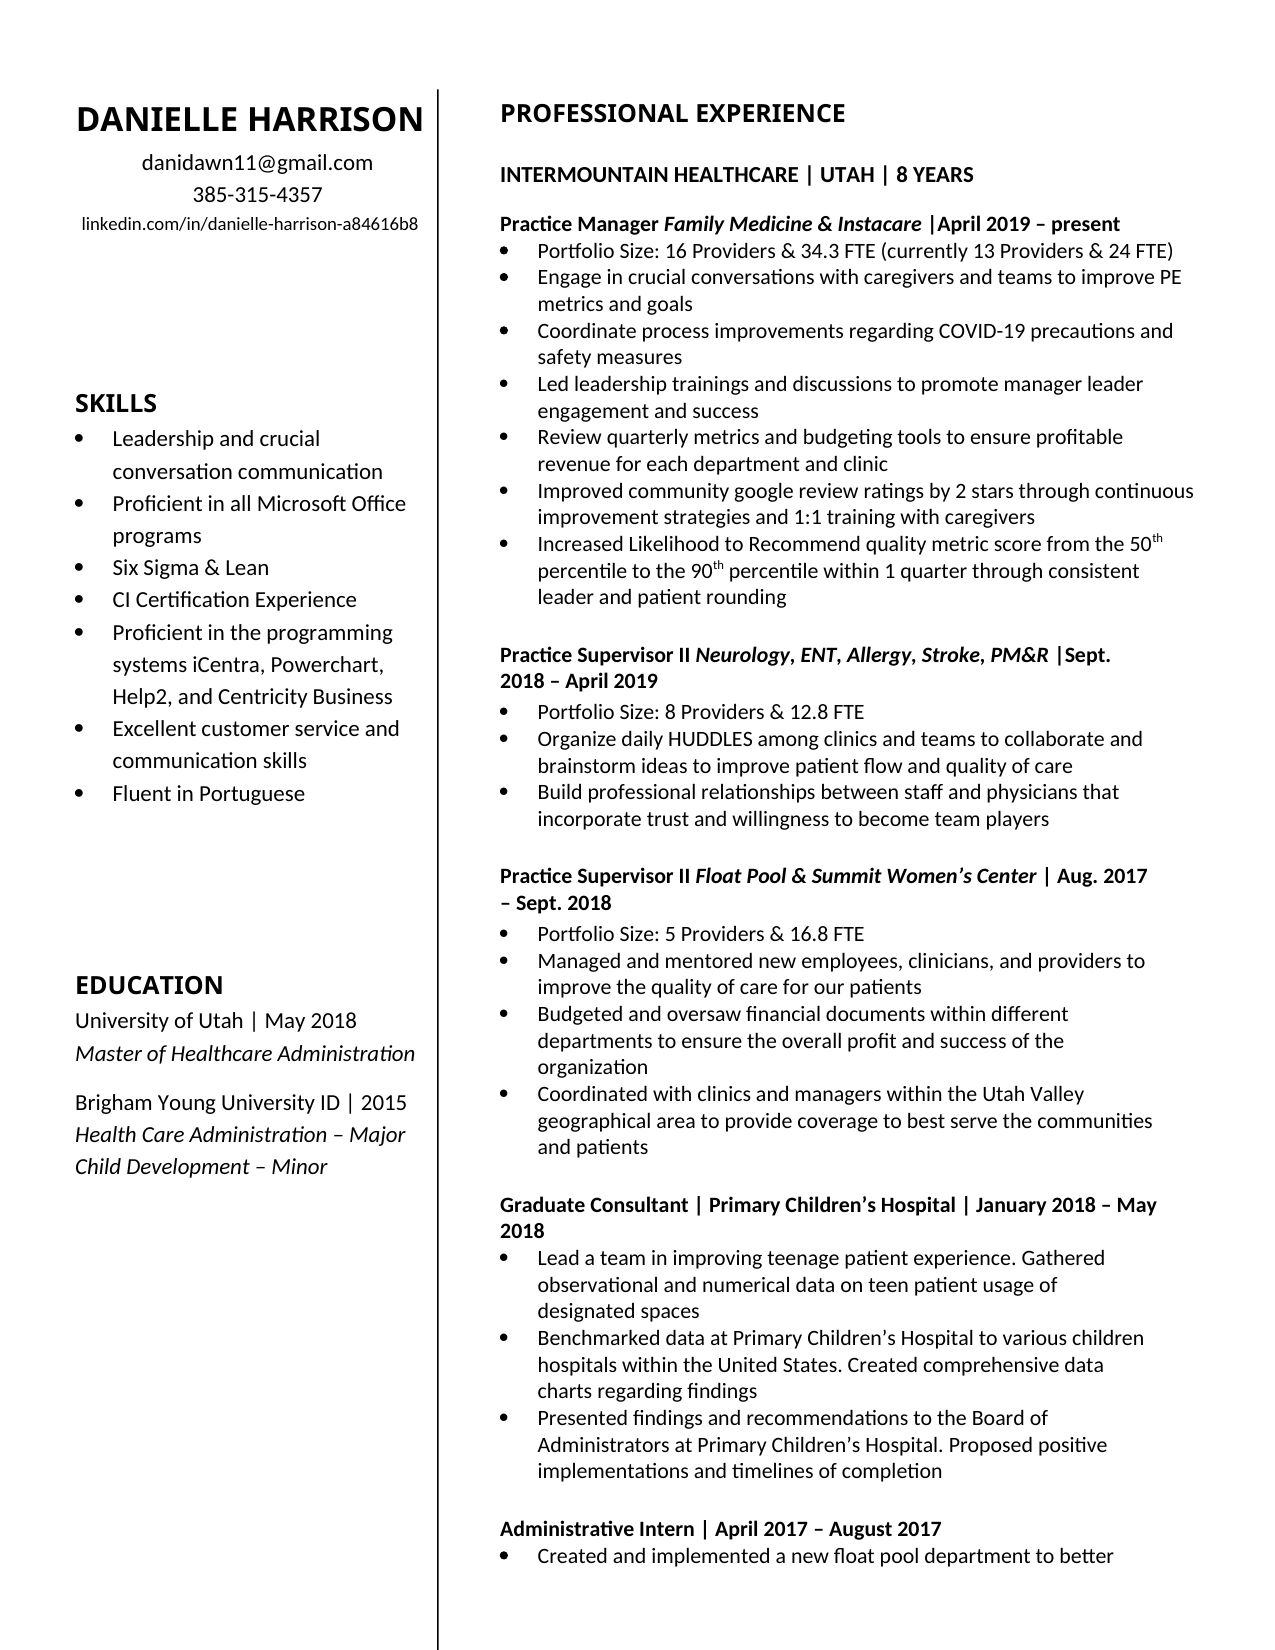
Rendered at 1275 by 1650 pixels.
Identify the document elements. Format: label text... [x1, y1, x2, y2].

list Proficient in all Microsoft Office programs [75, 489, 425, 549]
subtitle EDUCATION [75, 967, 425, 1002]
subtitle SKILLS [75, 385, 425, 419]
list Coordinated with clinics and managers within the Utah Valley geographical area to provide coverage to best serve the communities and patients [500, 1080, 1156, 1160]
text Graduate Consultant | Primary Children’s Hospital | January 2018 – May 2018 [500, 1191, 1200, 1244]
list Engage in crucial conversations with caregivers and teams to improve PE metrics and goals [500, 263, 1200, 317]
list Build professional relationships between staff and physicians that incorporate trust and willingness to become team players [500, 778, 1156, 832]
list Portfolio Size: 8 Providers & 12.8 FTE [500, 698, 1156, 725]
text linkedin.com/in/danielle-harrison-a84616b8 [75, 212, 425, 235]
list Fluent in Portuguese [75, 779, 425, 807]
text Practice Supervisor II Neurology, ENT, Allergy, Stroke, PM&R |Sept. 2018 – April 2019 [500, 641, 1156, 694]
list Lead a team in improving teenage patient experience. Gathered observational and numerical data on teen patient usage of designated spaces [500, 1244, 1156, 1324]
list Excellent customer service and communication skills [75, 714, 425, 774]
list Budgeted and oversaw financial documents within different departments to ensure the overall profit and success of the organization [500, 1000, 1156, 1080]
text Brigham Young University ID | 2015 [75, 1088, 425, 1116]
list Portfolio Size: 5 Providers & 16.8 FTE [500, 920, 1156, 947]
list Increased Likelihood to Recommend quality metric score from the 50th percentile to the 90th percentile within 1 quarter through consistent leader and patient rounding [500, 530, 1200, 610]
list Led leadership trainings and discussions to promote manager leader engagement and success [500, 370, 1200, 423]
list Organize daily HUDDLES among clinics and teams to collaborate and brainstorm ideas to improve patient flow and quality of care [500, 725, 1156, 778]
list Coordinate process improvements regarding COVID-19 precautions and safety measures [500, 317, 1200, 370]
text INTERMOUNTAIN HEALTHCARE | UTAH | 8 YEARS [500, 160, 1200, 188]
list Six Sigma & Lean [75, 553, 425, 581]
list CI Certification Experience [75, 586, 425, 613]
list Benchmarked data at Primary Children’s Hospital to various children hospitals within the United States. Created comprehensive data charts regarding findings [500, 1324, 1156, 1404]
subtitle PROFESSIONAL EXPERIENCE [500, 96, 1200, 130]
list Managed and mentored new employees, clinicians, and providers to improve the quality of care for our patients [500, 947, 1156, 1000]
list Portfolio Size: 16 Providers & 34.3 FTE (currently 13 Providers & 24 FTE) [500, 237, 1200, 263]
list Review quarterly metrics and budgeting tools to ensure profitable revenue for each department and clinic [500, 423, 1200, 477]
subtitle DANIELLE HARRISON [75, 96, 425, 141]
text Practice Supervisor II Float Pool & Summit Women’s Center | Aug. 2017 – Sept. 2018 [500, 863, 1156, 916]
list Improved community google review ratings by 2 stars through continuous improvement strategies and 1:1 training with caregivers [500, 477, 1200, 530]
text danidawn11@gmail.com [141, 148, 374, 176]
text Administrative Intern | April 2017 – August 2017 [500, 1515, 1200, 1542]
list Presented findings and recommendations to the Board of Administrators at Primary Children’s Hospital. Proposed positive implementations and timelines of completion [500, 1404, 1156, 1484]
text University of Utah | May 2018 [75, 1007, 435, 1035]
list Created and implemented a new float pool department to better [500, 1542, 1156, 1568]
list Leadership and crucial conversation communication [75, 424, 425, 485]
text 385-315-4357 [141, 180, 374, 208]
text Child Development – Minor [75, 1152, 425, 1180]
text Health Care Administration – Major [75, 1120, 425, 1148]
text Practice Manager Family Medicine & Instacare |April 2019 – present [500, 210, 1200, 237]
text Master of Healthcare Administration [75, 1039, 425, 1067]
list Proficient in the programming systems iCentra, Powerchart, Help2, and Centricity Business [75, 618, 425, 710]
